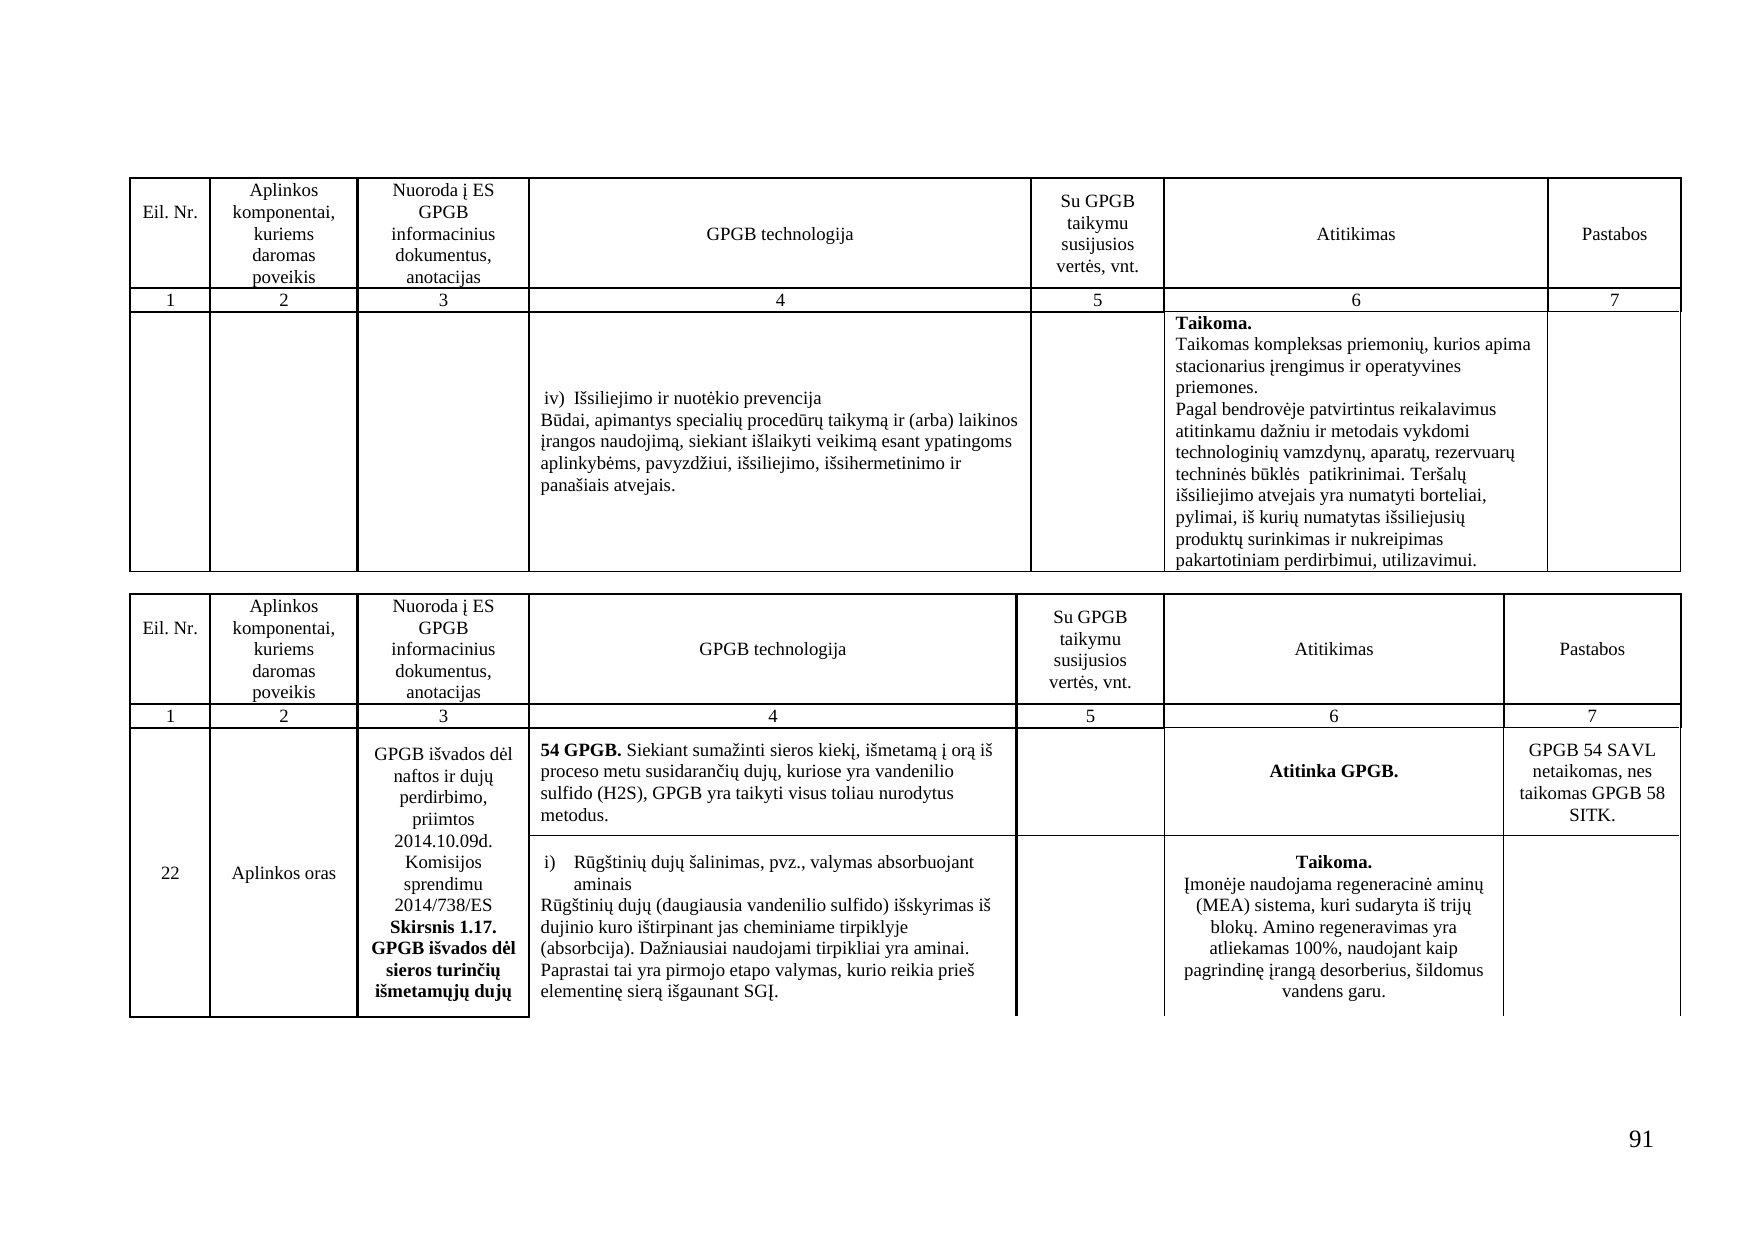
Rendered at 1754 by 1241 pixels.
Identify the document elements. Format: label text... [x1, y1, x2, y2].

table_header Nuoroda į ES GPGB informacinius dokumentus, anotacijas [359, 179, 528, 287]
table_cell 7 [1549, 289, 1680, 311]
table_cell 6 [1165, 705, 1503, 727]
table_header Nuoroda į ES GPGB informacinius dokumentus, anotacijas [359, 595, 528, 703]
table_cell Taikoma. Įmonėje naudojama regeneracinė aminų (MEA) sistema, kuri sudaryta iš trijų blokų. Amino regeneravimas yra atliekamas 100%, naudojant kaip pagrindinę įrangą desorberius, šildomus vandens garu. [1165, 836, 1503, 1016]
table_header Eil. Nr. [131, 595, 209, 703]
table_header Su GPGB taikymu susijusios vertės, vnt. [1032, 179, 1163, 287]
table_cell [131, 313, 209, 571]
table_cell Taikoma. Taikomas kompleksas priemonių, kurios apima stacionarius įrengimus ir operatyvines priemones. Pagal bendrovėje patvirtintus reikalavimus atitinkamu dažniu ir metodais vykdomi technologinių vamzdynų, aparatų, rezervuarų techninės būklės patikrinimai. Teršalų išsiliejimo atvejais yra numatyti borteliai, pylimai, iš kurių numatytas išsiliejusių produktų surinkimas ir nukreipimas pakartotiniam perdirbimui, utilizavimui. [1165, 312, 1547, 571]
table_cell 3 [359, 289, 528, 311]
table_cell 1 [131, 289, 209, 311]
table_header Pastabos [1505, 595, 1680, 703]
table_header Atitikimas [1165, 179, 1547, 287]
table_cell GPGB išvados dėl naftos ir dujų perdirbimo, priimtos 2014.10.09d. Komisijos sprendimu 2014/738/ES Skirsnis 1.17. GPGB išvados dėl sieros turinčių išmetamųjų dujų apdorojimo [359, 729, 528, 1016]
table_cell 1 [131, 705, 209, 727]
table_cell [1018, 729, 1164, 835]
table_cell 7 [1505, 705, 1680, 727]
table_header GPGB technologija [530, 595, 1015, 703]
table_cell [1548, 311, 1680, 571]
table_header Aplinkos komponentai, kuriems daromas poveikis [211, 179, 356, 287]
table_cell 5 [1032, 289, 1163, 311]
table_cell 3 [359, 705, 528, 727]
table_cell 22 [131, 729, 209, 1016]
table_cell 2 [211, 289, 356, 311]
table_cell [211, 313, 356, 571]
table_cell 2 [211, 705, 356, 727]
table_cell [1032, 313, 1164, 571]
table_cell [359, 313, 528, 571]
table_cell GPGB 54 SAVL netaikomas, nes taikomas GPGB 58 SITK. [1504, 727, 1680, 835]
table_cell Aplinkos oras [211, 729, 356, 1016]
table_cell 4 [530, 289, 1030, 311]
table_header Su GPGB taikymu susijusios vertės, vnt. [1018, 595, 1163, 703]
table_header Atitikimas [1165, 595, 1503, 703]
table_header Eil. Nr. [131, 179, 209, 287]
table_header Aplinkos komponentai, kuriems daromas poveikis [211, 595, 356, 703]
table_header GPGB technologija [530, 179, 1030, 287]
table_cell Atitinka GPGB. [1165, 728, 1503, 835]
table_cell 5 [1018, 705, 1163, 727]
table_cell Rūgštinių dujų šalinimas, pvz., valymas absorbuojant aminais Rūgštinių dujų (daugiausia vandenilio sulfido) išskyrimas iš dujinio kuro ištirpinant jas cheminiame tirpiklyje (absorbcija). Dažniausiai naudojami tirpikliai yra aminai. Paprastai tai yra pirmojo etapo valymas, kurio reikia prieš elementinę sierą išgaunant SGĮ. [530, 836, 1015, 1016]
table_header Pastabos [1549, 179, 1680, 287]
table_cell 6 [1165, 289, 1547, 311]
table_cell [1504, 835, 1680, 1016]
table_cell [1018, 836, 1164, 1016]
table_cell Išsiliejimo ir nuotėkio prevencija Būdai, apimantys specialių procedūrų taikymą ir (arba) laikinos įrangos naudojimą, siekiant išlaikyti veikimą esant ypatingoms aplinkybėms, pavyzdžiui, išsiliejimo, išsihermetinimo ir panašiais atvejais. [530, 313, 1030, 571]
table_cell 54 GPGB. Siekiant sumažinti sieros kiekį, išmetamą į orą iš proceso metu susidarančių dujų, kuriose yra vandenilio sulfido (H2S), GPGB yra taikyti visus toliau nurodytus metodus. [530, 729, 1015, 835]
table_cell 4 [530, 705, 1015, 727]
